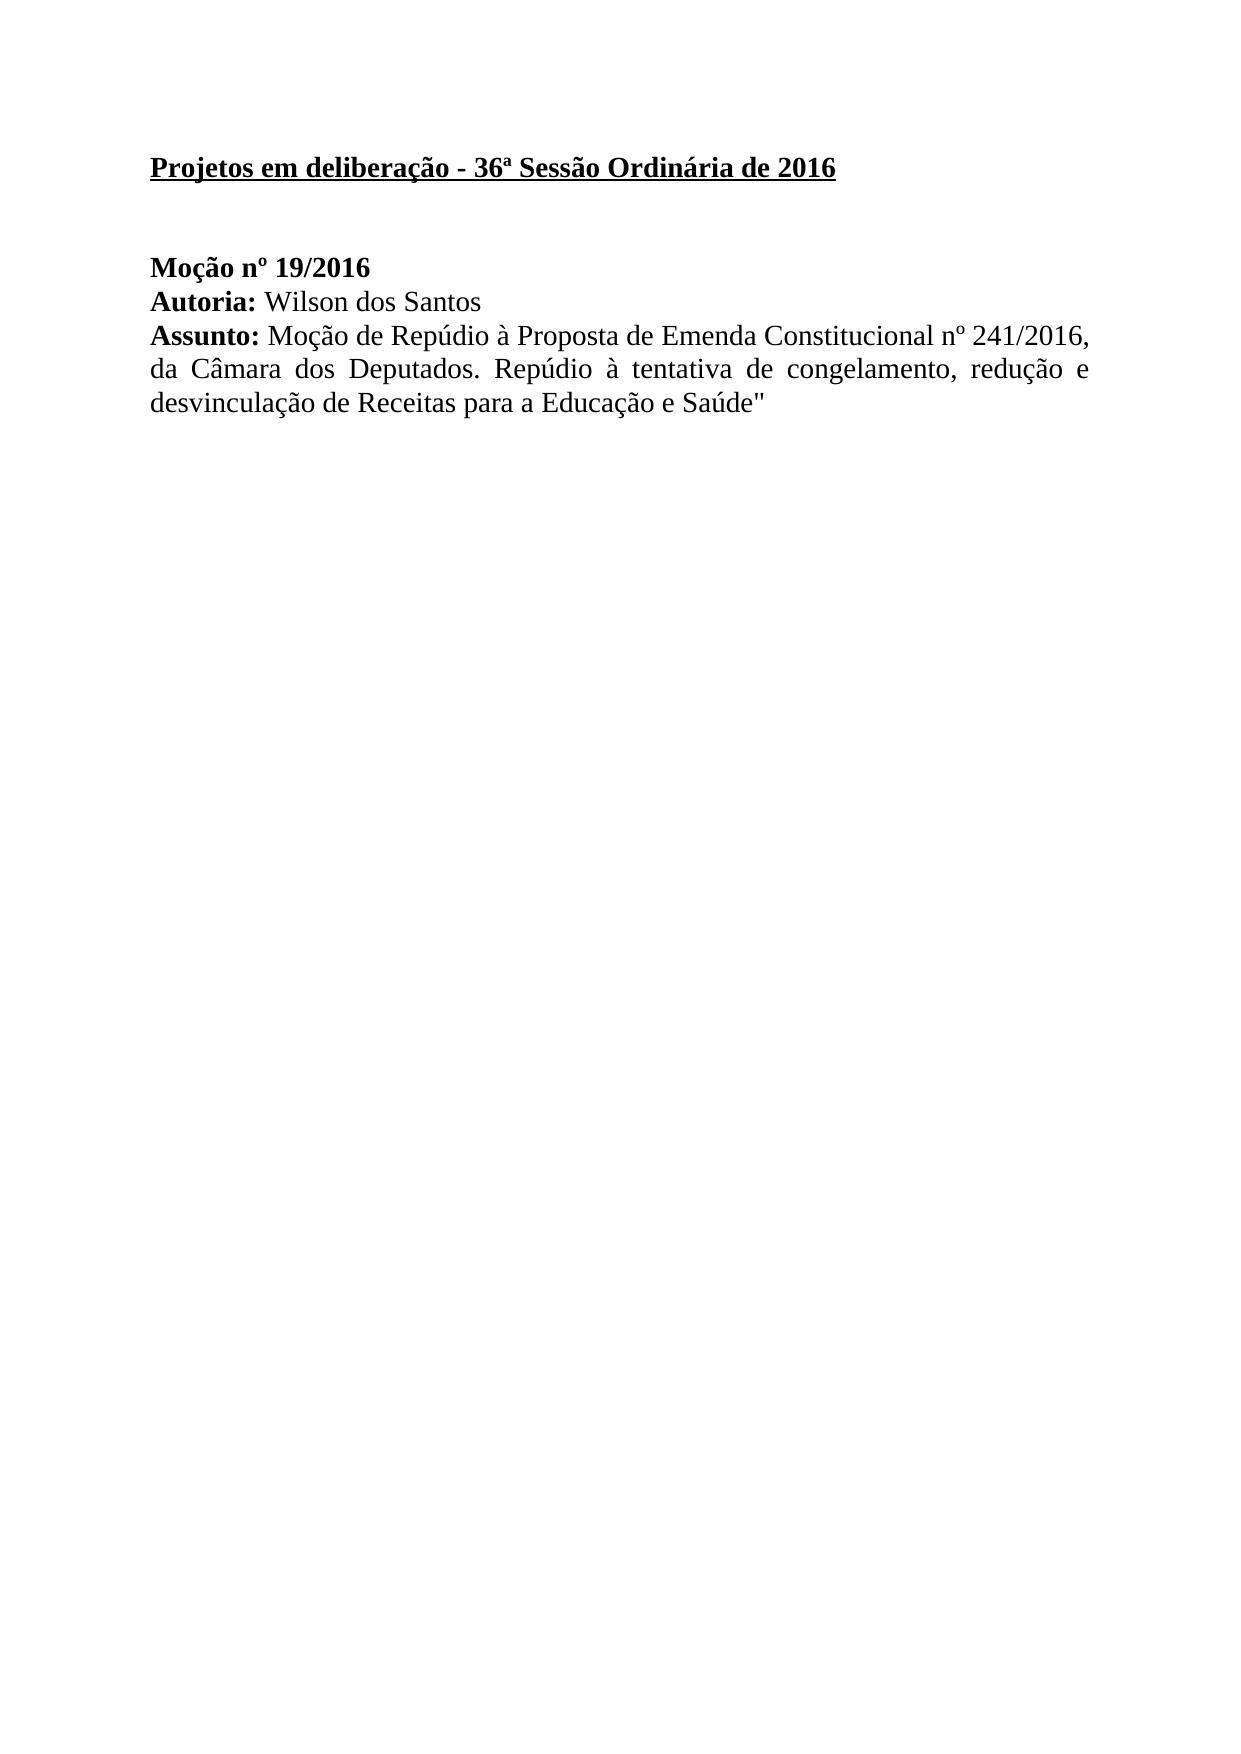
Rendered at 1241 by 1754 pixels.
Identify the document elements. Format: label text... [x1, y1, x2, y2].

text Projetos em deliberação - 36ª Sessão Ordinária de 2016 [150, 150, 1090, 183]
text Autoria: Wilson dos Santos [150, 284, 1090, 318]
text Assunto: Moção de Repúdio à Proposta de Emenda Constitucional nº 241/2016, da Câmara dos Deputados. Repúdio à tentativa de congelamento, redução e desvinculação de Receitas para a Educação e Saúde" [150, 318, 1090, 418]
text Moção nº 19/2016 [150, 251, 1090, 284]
